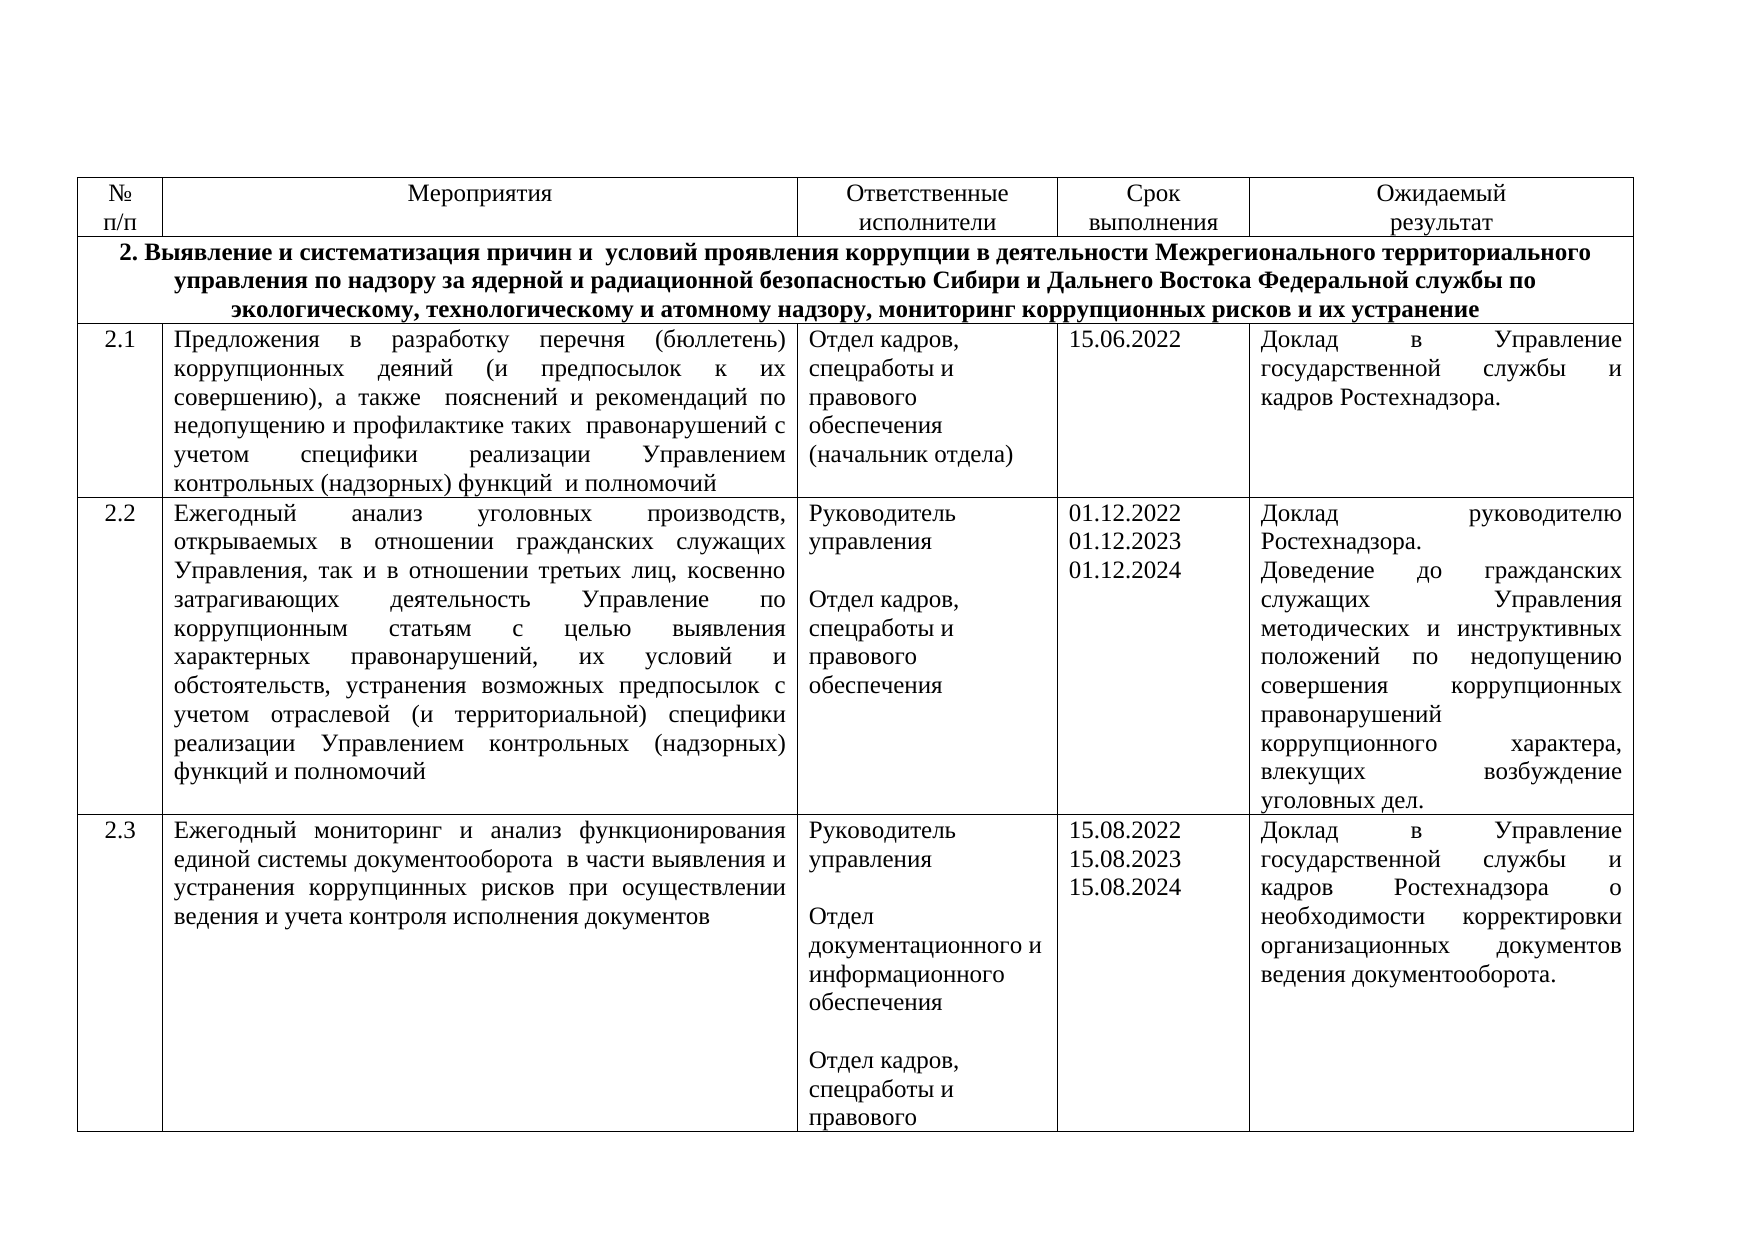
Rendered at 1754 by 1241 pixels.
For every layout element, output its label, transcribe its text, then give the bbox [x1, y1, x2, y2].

table_cell Отдел кадров, спецработы и правового обеспечения (начальник отдела) [798, 324, 1057, 497]
table_cell 15.06.2022 [1058, 324, 1249, 497]
table_cell Предложения в разработку перечня (бюллетень) коррупционных деяний (и предпосылок к их совершению), а также пояснений и рекомендаций по недопущению и профилактике таких правонарушений с учетом специфики реализации Управлением контрольных (надзорных) функций и полномочий [163, 324, 797, 497]
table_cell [798, 815, 1057, 1131]
table_cell Ежегодный анализ уголовных производств, открываемых в отношении гражданских служащих Управления, так и в отношении третьих лиц, косвенно затрагивающих деятельность Управление по коррупционным статьям с целью выявления характерных правонарушений, их условий и обстоятельств, устранения возможных предпосылок с учетом отраслевой (и территориальной) специфики реализации Управлением контрольных (надзорных) функций и полномочий [163, 498, 797, 814]
table_header Ответственные исполнители [798, 178, 1057, 236]
table_cell Руководитель управления Отдел кадров, спецработы и правового обеспечения [798, 498, 1057, 814]
table_cell 15.08.2022 15.08.2023 15.08.2024 [1058, 815, 1249, 1131]
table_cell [163, 815, 797, 1131]
table_header Ожидаемый результат [1250, 178, 1633, 236]
table_cell 2.2 [78, 498, 162, 814]
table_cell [1250, 815, 1633, 1131]
table_header Срок выполнения [1058, 178, 1249, 236]
table_cell Доклад в Управление государственной службы и кадров Ростехнадзора. [1250, 324, 1633, 497]
table_cell 2. Выявление и систематизация причин и условий проявления коррупции в деятельности Межрегионального территориального управления по надзору за ядерной и радиационной безопасностью Сибири и Дальнего Востока Федеральной службы по экологическому, технологическому и атомному надзору, мониторинг коррупционных рисков и их устранение [78, 237, 1633, 323]
table_header Мероприятия [163, 178, 797, 236]
table_cell 2.1 [78, 324, 162, 497]
table_header № п/п [78, 178, 162, 236]
table_cell 01.12.2022 01.12.2023 01.12.2024 [1058, 498, 1249, 814]
table_cell 2.3 [78, 815, 162, 1131]
table_cell Доклад руководителю Ростехнадзора. Доведение до гражданских служащих Управления методических и инструктивных положений по недопущению совершения коррупционных правонарушений коррупционного характера, влекущих возбуждение уголовных дел. [1250, 498, 1633, 814]
